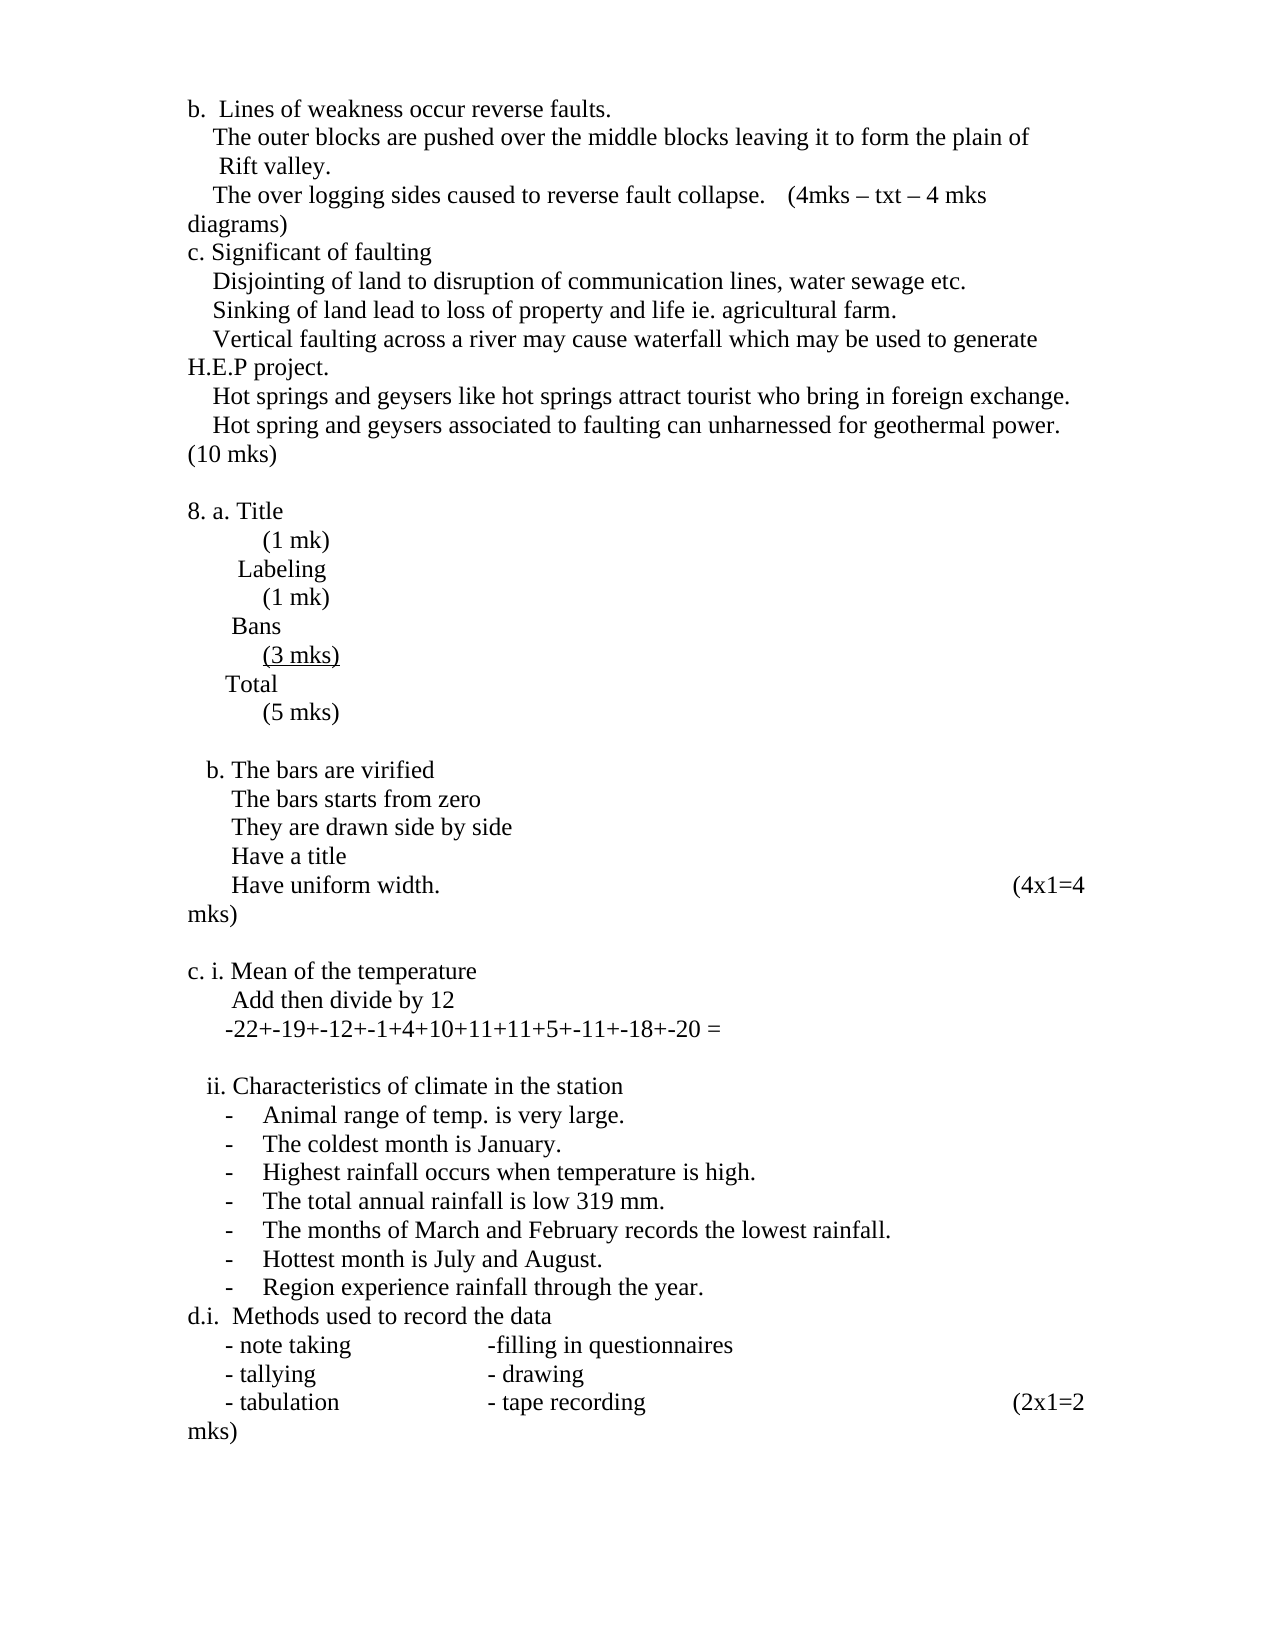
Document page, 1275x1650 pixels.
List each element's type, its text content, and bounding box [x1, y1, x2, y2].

text Bans (3 mks) [187, 611, 1087, 669]
text They are drawn side by side [187, 812, 1087, 841]
text c. i. Mean of the temperature [187, 956, 1087, 985]
list Highest rainfall occurs when temperature is high. [225, 1157, 1087, 1186]
text Hot spring and geysers associated to faulting can unharnessed for geothermal power. (10 mks) [187, 410, 1087, 467]
text d.i. Methods used to record the data [187, 1301, 1087, 1330]
text ii. Characteristics of climate in the station [187, 1071, 1087, 1100]
text The over logging sides caused to reverse fault collapse. (4mks – txt – 4 mks diagrams) [187, 180, 1087, 237]
text b. Lines of weakness occur reverse faults. [187, 94, 1087, 122]
text Hot springs and geysers like hot springs attract tourist who bring in foreign exchange. [187, 381, 1087, 410]
text Vertical faulting across a river may cause waterfall which may be used to generate H.E.P project. [187, 324, 1087, 381]
text The outer blocks are pushed over the middle blocks leaving it to form the plain of [187, 122, 1087, 151]
text Total (5 mks) [187, 669, 1087, 726]
text -22+-19+-12+-1+4+10+11+11+5+-11+-18+-20 = [187, 1014, 1087, 1042]
list Animal range of temp. is very large. [225, 1100, 1087, 1129]
text - note taking -filling in questionnaires [187, 1330, 1087, 1359]
text Disjointing of land to disruption of communication lines, water sewage etc. [187, 266, 1087, 295]
list The total annual rainfall is low 319 mm. [225, 1186, 1087, 1215]
text Have a title [187, 841, 1087, 870]
text The bars starts from zero [187, 784, 1087, 812]
text Labeling (1 mk) [187, 554, 1087, 611]
list Hottest month is July and August. [225, 1244, 1087, 1272]
text 8. a. Title (1 mk) [187, 496, 1087, 554]
text Add then divide by 12 [187, 985, 1087, 1014]
text Have uniform width. (4x1=4 mks) [187, 870, 1087, 927]
text b. The bars are virified [187, 755, 1087, 784]
text c. Significant of faulting [187, 237, 1087, 266]
text - tabulation - tape recording (2x1=2 mks) [187, 1387, 1087, 1445]
list The coldest month is January. [225, 1129, 1087, 1157]
text Sinking of land lead to loss of property and life ie. agricultural farm. [187, 295, 1087, 324]
list The months of March and February records the lowest rainfall. [225, 1215, 1087, 1244]
text - tallying - drawing [187, 1359, 1087, 1387]
list Region experience rainfall through the year. [225, 1272, 1087, 1301]
text Rift valley. [187, 151, 1087, 180]
